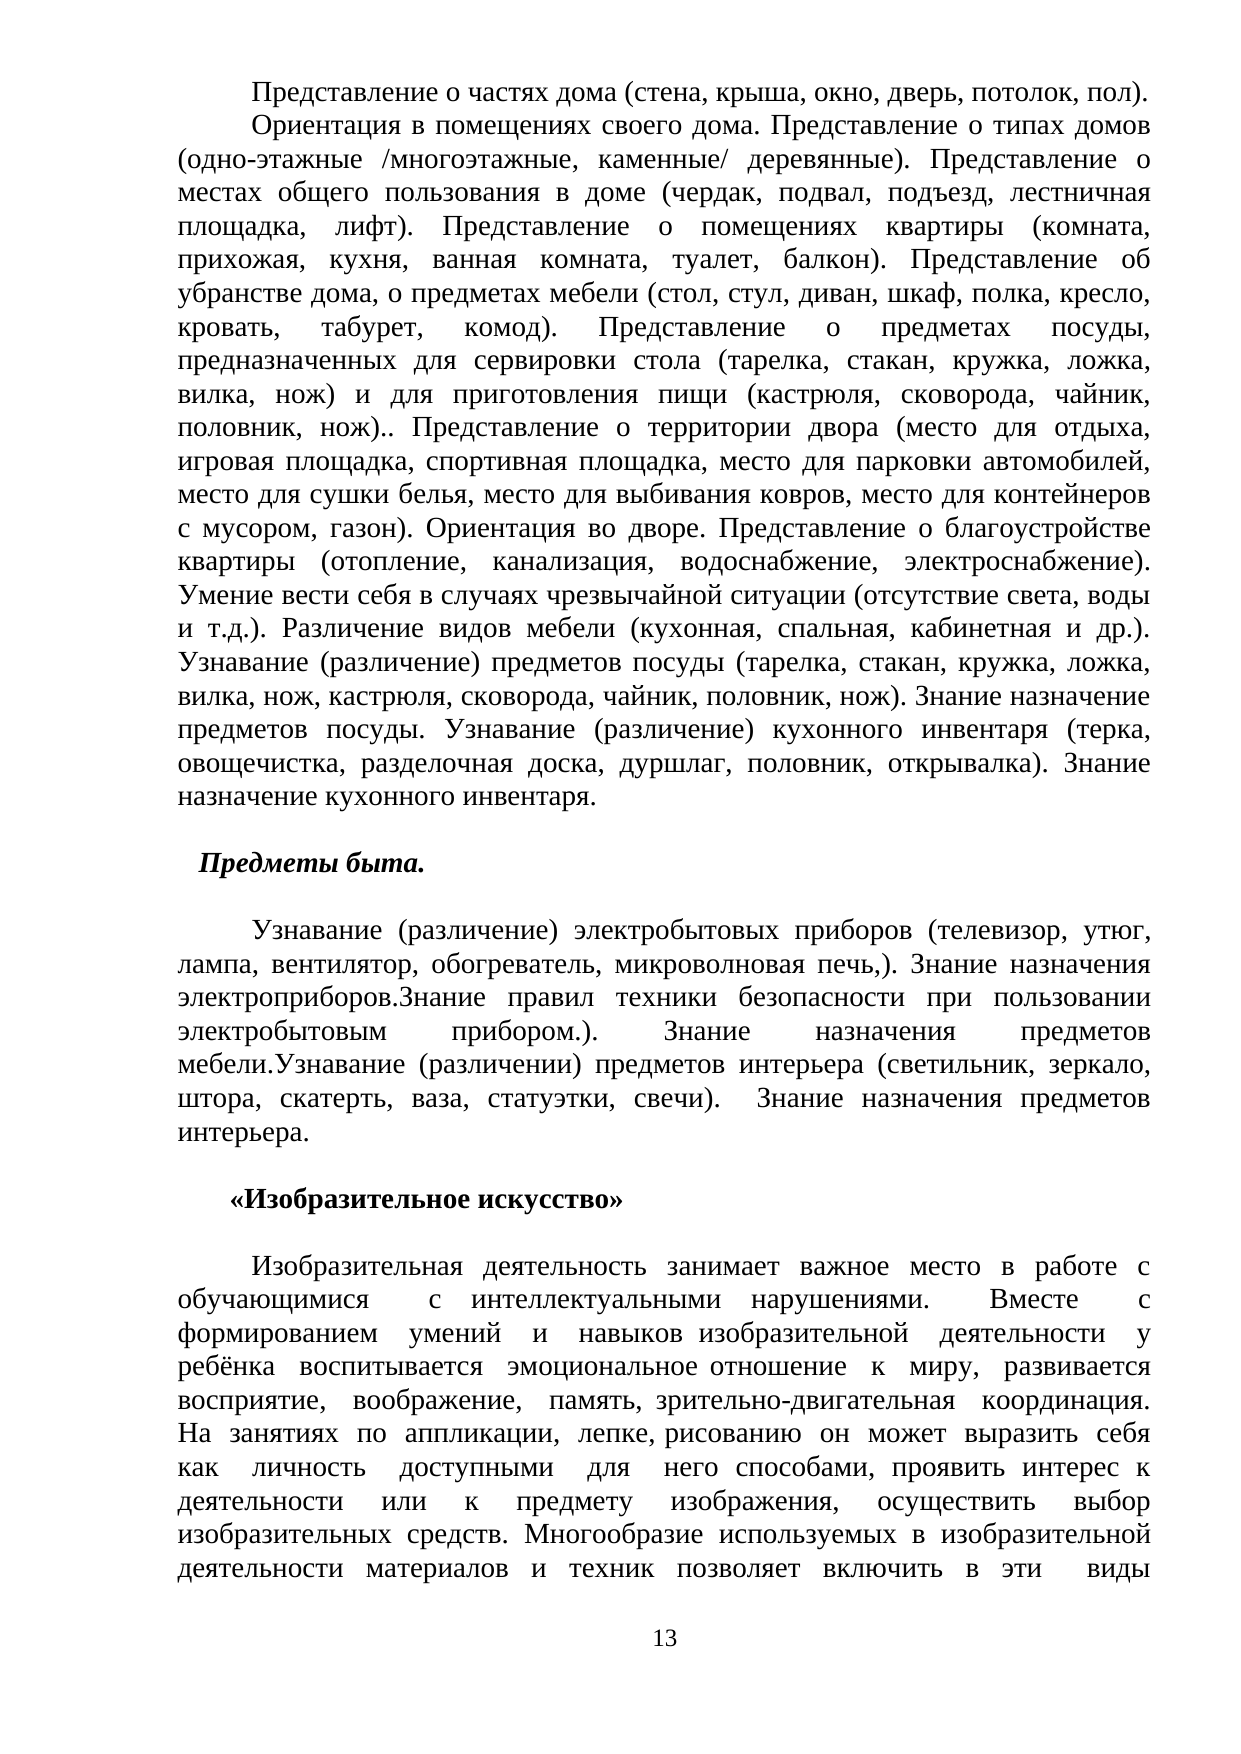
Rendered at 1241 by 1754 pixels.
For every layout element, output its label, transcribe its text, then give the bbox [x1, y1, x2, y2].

text Предметы быта. [118, 845, 1152, 879]
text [177, 1248, 1152, 1583]
text «Изобразительное искусство» [215, 1181, 1152, 1214]
text Представление о частях дома (стена, крыша, окно, дверь, потолок, пол). [177, 74, 1152, 107]
text Ориентация в помещениях своего дома. Представление о типах домов (одно-этажные /многоэтажные, каменные/ деревянные). Представление о местах общего пользования в доме (чердак, подвал, подъезд, лестничная площадка, лифт). Представление о помещениях квартиры (комната, прихожая, кухня, ванная комната, туалет, балкон). Представление об убранстве дома, о предметах мебели (стол, стул, диван, шкаф, полка, кресло, кровать, табурет, комод). Представление о предметах посуды, предназначенных для сервировки стола (тарелка, стакан, кружка, ложка, вилка, нож) и для приготовления пищи (кастрюля, сковорода, чайник, половник, нож).. Представление о территории двора (место для отдыха, игровая площадка, спортивная площадка, место для парковки автомобилей, место для сушки белья, место для выбивания ковров, место для контейнеров с мусором, газон). Ориентация во дворе. Представление о благоустройстве квартиры (отопление, канализация, водоснабжение, электроснабжение). Умение вести себя в случаях чрезвычайной ситуации (отсутствие света, воды и т.д.). Различение видов мебели (кухонная, спальная, кабинетная и др.). Узнавание (различение) предметов посуды (тарелка, стакан, кружка, ложка, вилка, нож, кастрюля, сковорода, чайник, половник, нож). Знание назначение предметов посуды. Узнавание (различение) кухонного инвентаря (терка, овощечистка, разделочная доска, дуршлаг, половник, открывалка). Знание назначение кухонного инвентаря. [177, 107, 1152, 812]
text Узнавание (различение) электробытовых приборов (телевизор, утюг, лампа, вентилятор, обогреватель, микроволновая печь,). Знание назначения электроприборов.Знание правил техники безопасности при пользовании электробытовым прибором.). Знание назначения предметов мебели.Узнавание (различении) предметов интерьера (светильник, зеркало, штора, скатерть, ваза, статуэтки, свечи). Знание назначения предметов интерьера. [177, 912, 1152, 1147]
